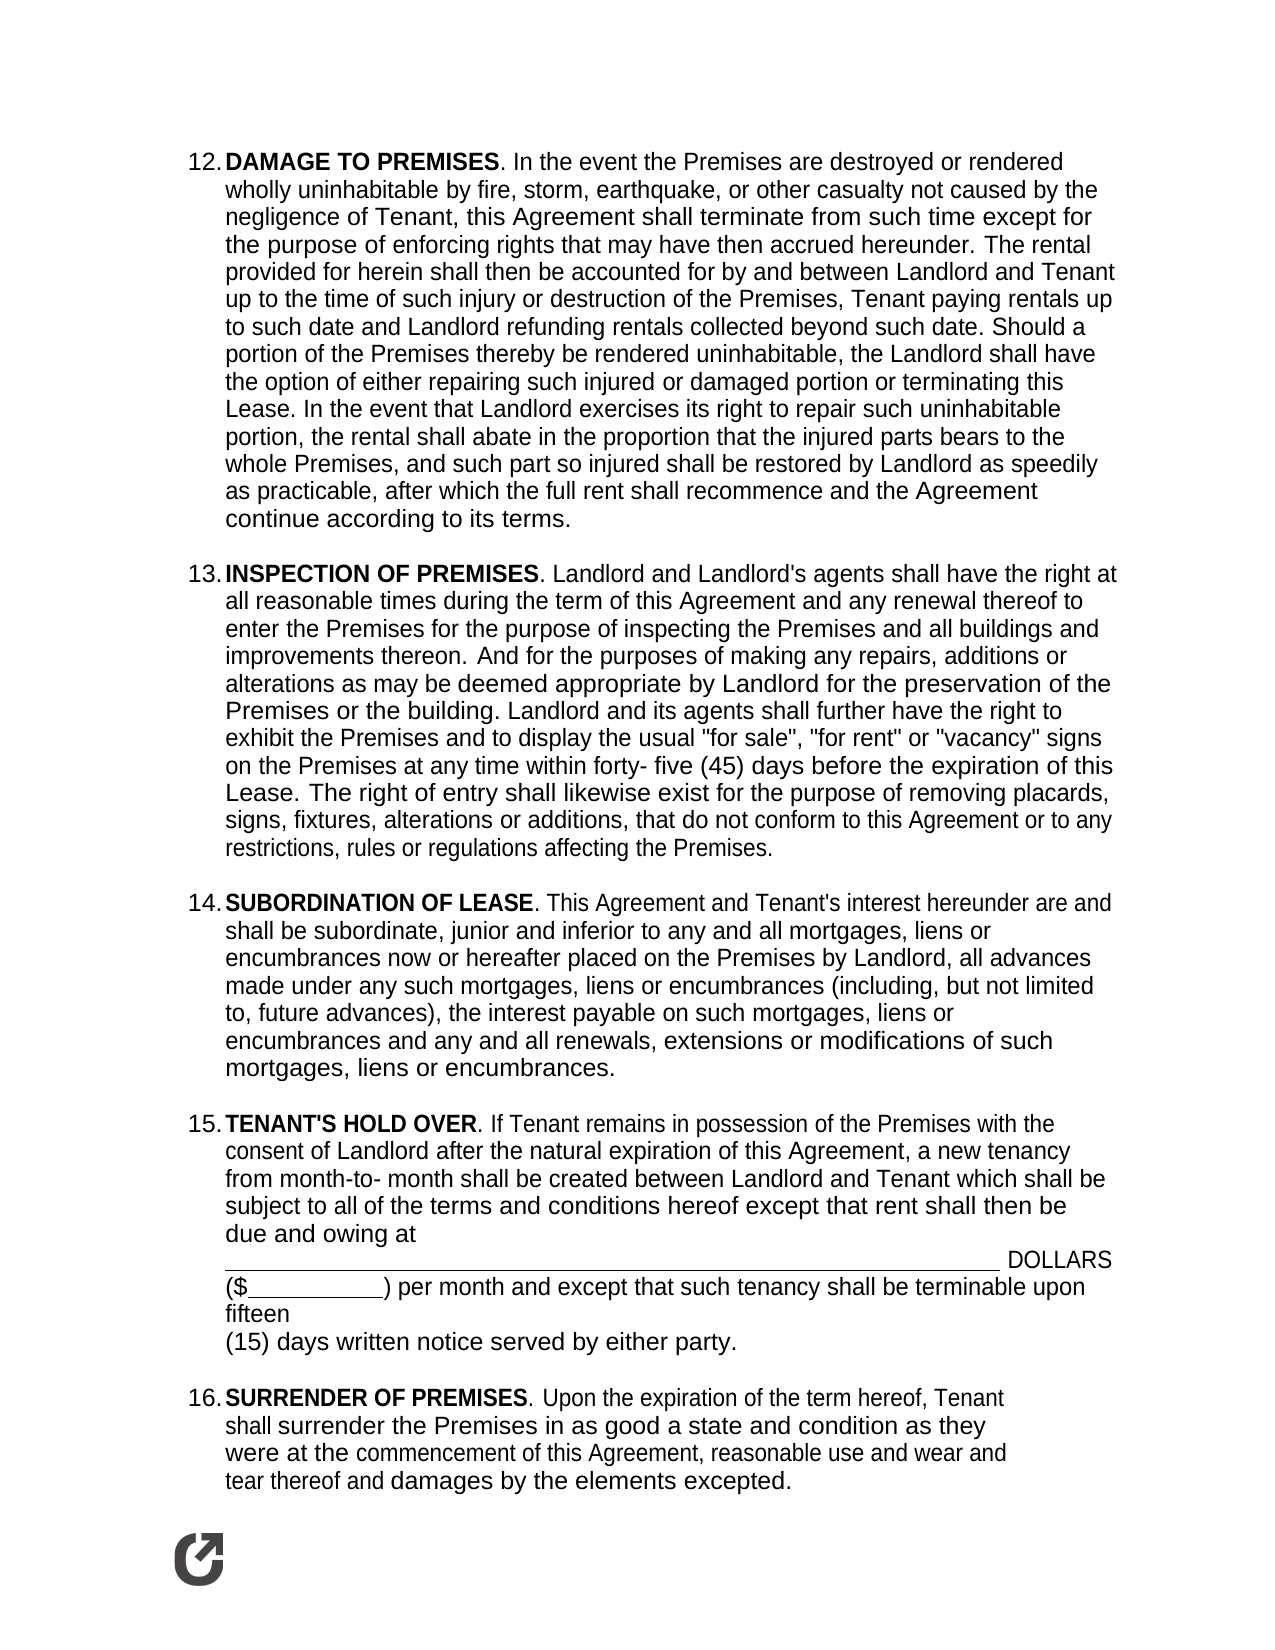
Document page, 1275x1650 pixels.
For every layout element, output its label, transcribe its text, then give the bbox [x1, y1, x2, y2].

list INSPECTION OF PREMISES. Landlord and Landlord's agents shall have the right at all reasonable times during the term of this Agreement and any renewal thereof to enter the Premises for the purpose of inspecting the Premises and all buildings and improvements thereon. And for the purposes of making any repairs, additions or alterations as may be deemed appropriate by Landlord for the preservation of the Premises or the building. Landlord and its agents shall further have the right to exhibit the Premises and to display the usual "for sale", "for rent" or "vacancy" signs on the Premises at any time within forty- five (45) days before the expiration of this Lease. The right of entry shall likewise exist for the purpose of removing placards, signs, fixtures, alterations or additions, that do not conform to this Agreement or to any restrictions, rules or regulations affecting the Premises. [188, 560, 1125, 862]
picture [174, 1533, 223, 1586]
list TENANT'S HOLD OVER. If Tenant remains in possession of the Premises with the consent of Landlord after the natural expiration of this Agreement, a new tenancy from month-to- month shall be created between Landlord and Tenant which shall be subject to all of the terms and conditions hereof except that rent shall then be due and owing at [188, 1110, 1114, 1247]
text ($ ) per month and except that such tenancy shall be terminable upon fifteen [225, 1274, 1137, 1328]
text DOLLARS [225, 1247, 1137, 1274]
list SUBORDINATION OF LEASE. This Agreement and Tenant's interest hereunder are and shall be subordinate, junior and inferior to any and all mortgages, liens or encumbrances now or hereafter placed on the Premises by Landlord, all advances made under any such mortgages, liens or encumbrances (including, but not limited to, future advances), the interest payable on such mortgages, liens or encumbrances and any and all renewals, extensions or modifications of such mortgages, liens or encumbrances. [188, 890, 1113, 1082]
list DAMAGE TO PREMISES. In the event the Premises are destroyed or rendered wholly uninhabitable by fire, storm, earthquake, or other casualty not caused by the negligence of Tenant, this Agreement shall terminate from such time except for the purpose of enforcing rights that may have then accrued hereunder. The rental provided for herein shall then be accounted for by and between Landlord and Tenant up to the time of such injury or destruction of the Premises, Tenant paying rentals up to such date and Landlord refunding rentals collected beyond such date. Should a portion of the Premises thereby be rendered uninhabitable, the Landlord shall have the option of either repairing such injured or damaged portion or terminating this Lease. In the event that Landlord exercises its right to repair such uninhabitable portion, the rental shall abate in the proportion that the injured parts bears to the whole Premises, and such part so injured shall be restored by Landlord as speedily as practicable, after which the full rent shall recommence and the Agreement continue according to its terms. [188, 149, 1122, 532]
text (15) days written notice served by either party. [225, 1328, 1137, 1356]
list SURRENDER OF PREMISES. Upon the expiration of the term hereof, Tenant shall surrender the Premises in as good a state and condition as they were at the commencement of this Agreement, reasonable use and wear and tear thereof and damages by the elements excepted. [188, 1385, 1040, 1494]
